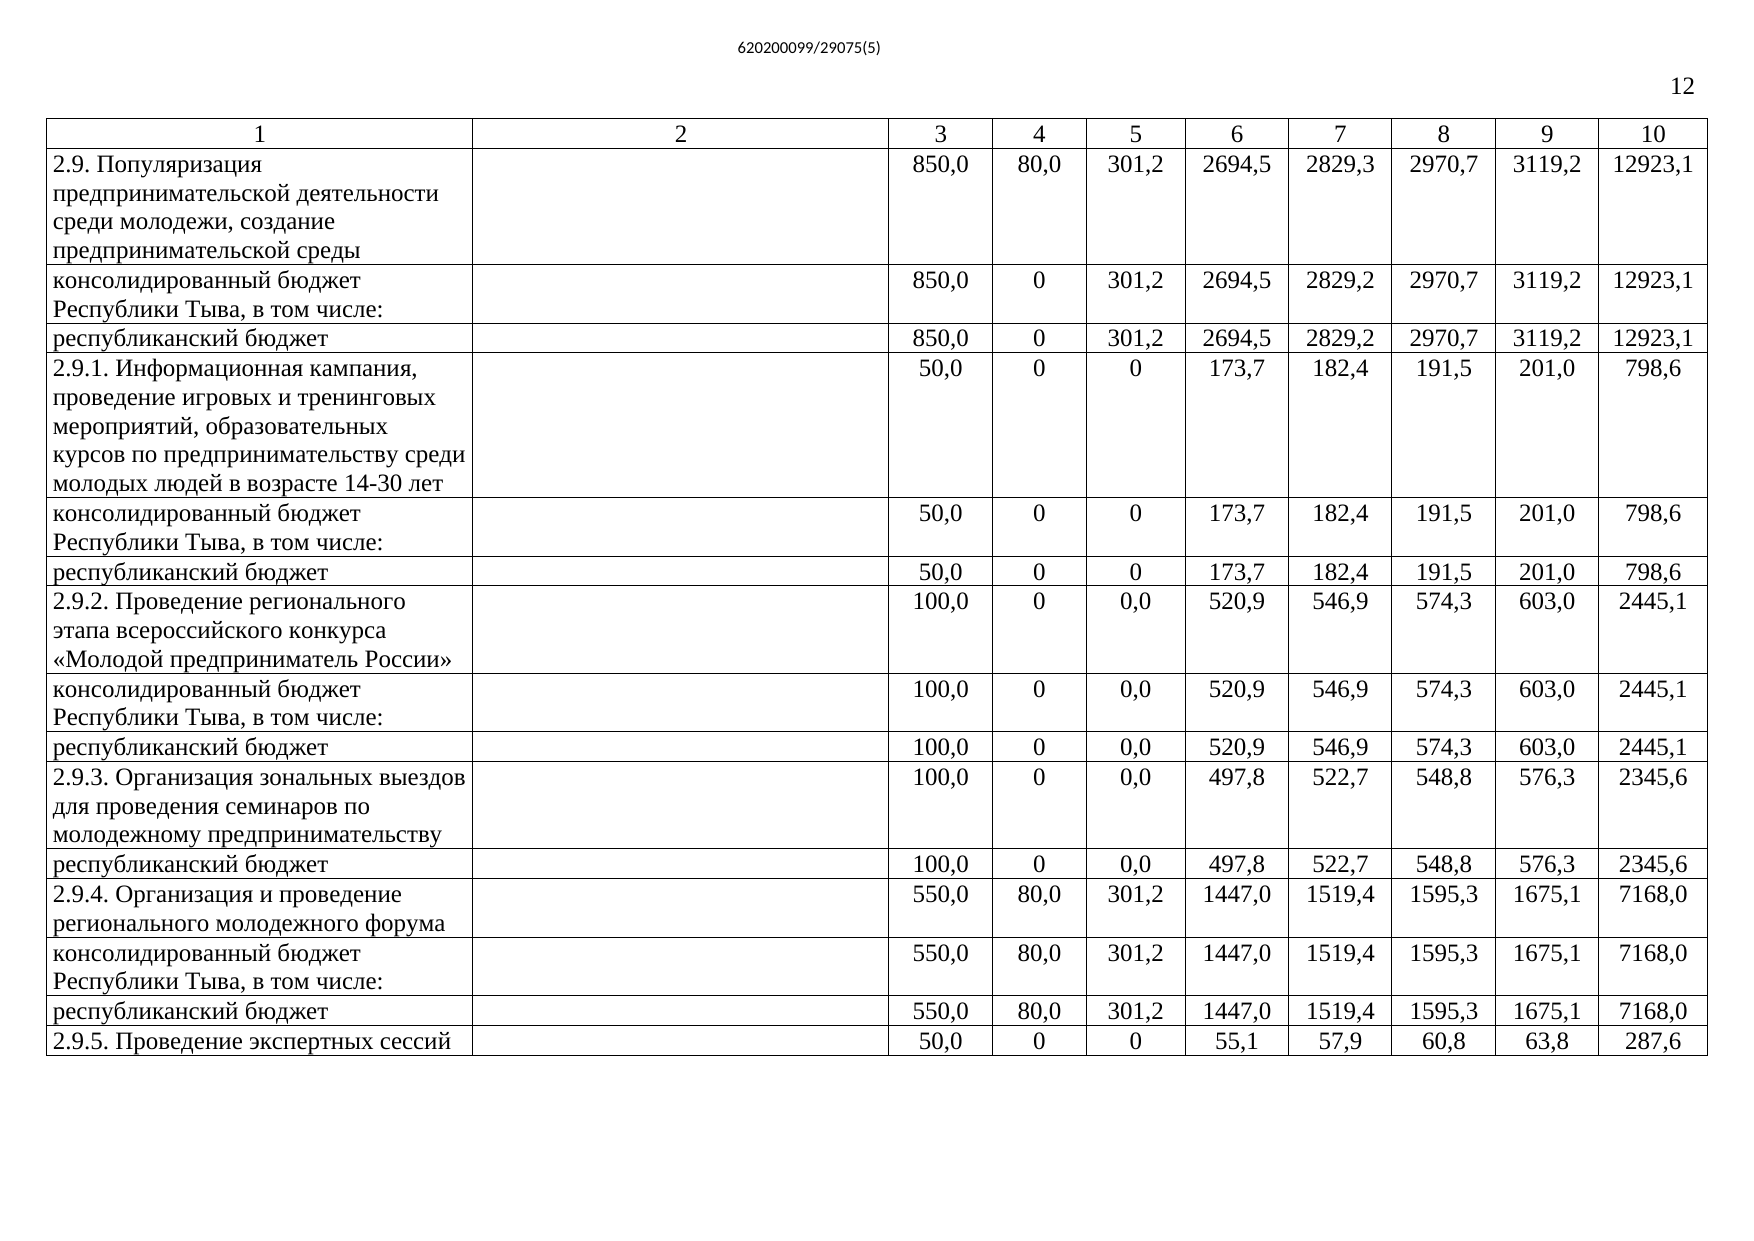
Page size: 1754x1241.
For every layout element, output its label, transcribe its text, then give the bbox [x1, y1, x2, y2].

table_cell республиканский бюджет [47, 732, 472, 761]
table_cell 1595,3 [1392, 996, 1495, 1025]
table_cell 0 [993, 557, 1086, 585]
table_cell республиканский бюджет [47, 849, 472, 878]
table_cell 0 [993, 353, 1086, 497]
table_cell 1447,0 [1186, 938, 1288, 995]
table_cell 546,9 [1289, 674, 1391, 731]
table_cell 2.9. Популяризация предпринимательской деятельности среди молодежи, создание предпринимательской среды [47, 149, 472, 264]
table_cell 576,3 [1496, 849, 1598, 878]
table_cell 12923,1 [1599, 324, 1707, 352]
table_cell 301,2 [1087, 879, 1185, 937]
table_cell 173,7 [1186, 353, 1288, 497]
table_header 8 [1392, 119, 1495, 148]
table_cell 201,0 [1496, 353, 1598, 497]
table_cell 0 [993, 674, 1086, 731]
table_cell 2445,1 [1599, 732, 1707, 761]
table_cell 497,8 [1186, 762, 1288, 848]
table_cell 173,7 [1186, 557, 1288, 585]
table_cell 2345,6 [1599, 762, 1707, 848]
table_cell 100,0 [889, 586, 992, 673]
table_cell 574,3 [1392, 674, 1495, 731]
table_cell 2694,5 [1186, 149, 1288, 264]
table_cell 0 [1087, 353, 1185, 497]
table_cell 0 [993, 1026, 1086, 1055]
table_cell 0,0 [1087, 849, 1185, 878]
table_cell 1675,1 [1496, 938, 1598, 995]
table_cell 798,6 [1599, 498, 1707, 556]
table_cell 574,3 [1392, 586, 1495, 673]
table_cell 63,8 [1496, 1026, 1598, 1055]
table_cell 1675,1 [1496, 879, 1598, 937]
table_cell 3119,2 [1496, 324, 1598, 352]
table_cell 3119,2 [1496, 265, 1598, 322]
table_cell [473, 879, 888, 937]
table_cell [473, 762, 888, 848]
table_cell 850,0 [889, 149, 992, 264]
table_cell 2.9.1. Информационная кампания, проведение игровых и тренинговых мероприятий, образовательных курсов по предпринимательству среди молодых людей в возрасте 14-30 лет [47, 353, 472, 497]
table_cell 2694,5 [1186, 265, 1288, 322]
table_cell 546,9 [1289, 586, 1391, 673]
table_cell 850,0 [889, 265, 992, 322]
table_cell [47, 1026, 472, 1055]
table_cell 798,6 [1599, 557, 1707, 585]
table_cell 1595,3 [1392, 879, 1495, 937]
table_cell 191,5 [1392, 353, 1495, 497]
table_cell 182,4 [1289, 557, 1391, 585]
table_cell 1519,4 [1289, 996, 1391, 1025]
table_cell [473, 265, 888, 322]
table_cell 100,0 [889, 762, 992, 848]
table_cell 2445,1 [1599, 586, 1707, 673]
table_header 5 [1087, 119, 1185, 148]
table_cell республиканский бюджет [47, 324, 472, 352]
table_cell 0,0 [1087, 586, 1185, 673]
table_cell 80,0 [993, 938, 1086, 995]
table_cell 1447,0 [1186, 879, 1288, 937]
table_cell 603,0 [1496, 732, 1598, 761]
table_cell [473, 149, 888, 264]
table_cell 80,0 [993, 996, 1086, 1025]
table_cell 301,2 [1087, 324, 1185, 352]
table_cell 603,0 [1496, 674, 1598, 731]
table_cell 80,0 [993, 879, 1086, 937]
table_cell 2829,3 [1289, 149, 1391, 264]
table_cell 520,9 [1186, 586, 1288, 673]
table_cell 550,0 [889, 996, 992, 1025]
table_cell консолидированный бюджет Республики Тыва, в том числе: [47, 674, 472, 731]
table_cell 12923,1 [1599, 265, 1707, 322]
table_cell 0 [1087, 498, 1185, 556]
table_cell 0 [1087, 1026, 1185, 1055]
table_cell 2.9.4. Организация и проведение регионального молодежного форума [47, 879, 472, 937]
table_cell 191,5 [1392, 498, 1495, 556]
table_cell 2970,7 [1392, 265, 1495, 322]
table_cell 522,7 [1289, 762, 1391, 848]
table_cell республиканский бюджет [47, 557, 472, 585]
table_cell 1595,3 [1392, 938, 1495, 995]
table_cell [473, 938, 888, 995]
table_cell 550,0 [889, 938, 992, 995]
table_cell 301,2 [1087, 938, 1185, 995]
table_cell 0,0 [1087, 674, 1185, 731]
table_cell 550,0 [889, 879, 992, 937]
table_cell 2829,2 [1289, 265, 1391, 322]
table_cell [473, 849, 888, 878]
table_cell 0 [993, 498, 1086, 556]
table_cell 2694,5 [1186, 324, 1288, 352]
table_cell [473, 1026, 888, 1055]
table_cell 182,4 [1289, 353, 1391, 497]
table_cell 100,0 [889, 674, 992, 731]
table_cell 603,0 [1496, 586, 1598, 673]
table_cell 201,0 [1496, 557, 1598, 585]
table_cell 798,6 [1599, 353, 1707, 497]
table_cell 548,8 [1392, 762, 1495, 848]
table_cell 50,0 [889, 1026, 992, 1055]
table_cell 55,1 [1186, 1026, 1288, 1055]
table_header 2 [473, 119, 888, 148]
table_cell 0 [993, 265, 1086, 322]
table_cell 80,0 [993, 149, 1086, 264]
table_cell [473, 557, 888, 585]
table_header 10 [1599, 119, 1707, 148]
table_cell 60,8 [1392, 1026, 1495, 1055]
table_cell 50,0 [889, 353, 992, 497]
table_cell 3119,2 [1496, 149, 1598, 264]
table_cell республиканский бюджет [47, 996, 472, 1025]
table_cell 520,9 [1186, 732, 1288, 761]
table_cell 201,0 [1496, 498, 1598, 556]
table_cell 0 [993, 586, 1086, 673]
table_cell консолидированный бюджет Республики Тыва, в том числе: [47, 938, 472, 995]
table_cell 301,2 [1087, 265, 1185, 322]
table_cell [473, 498, 888, 556]
table_cell 2.9.3. Организация зональных выездов для проведения семинаров по молодежному предпринимательству [47, 762, 472, 848]
table_cell 1675,1 [1496, 996, 1598, 1025]
table_cell 850,0 [889, 324, 992, 352]
table_cell [473, 324, 888, 352]
table_cell 2970,7 [1392, 324, 1495, 352]
table_header 3 [889, 119, 992, 148]
table_cell 497,8 [1186, 849, 1288, 878]
table_cell 287,6 [1599, 1026, 1707, 1055]
table_cell 191,5 [1392, 557, 1495, 585]
table_cell 7168,0 [1599, 938, 1707, 995]
table_cell 1519,4 [1289, 879, 1391, 937]
table_cell 2345,6 [1599, 849, 1707, 878]
table_cell 1447,0 [1186, 996, 1288, 1025]
table_cell 1519,4 [1289, 938, 1391, 995]
table_header 7 [1289, 119, 1391, 148]
table_cell 0 [1087, 557, 1185, 585]
table_cell 50,0 [889, 498, 992, 556]
table_cell 0 [993, 732, 1086, 761]
table_cell 520,9 [1186, 674, 1288, 731]
table_cell [473, 586, 888, 673]
table_cell 57,9 [1289, 1026, 1391, 1055]
table_cell 182,4 [1289, 498, 1391, 556]
table_cell [473, 353, 888, 497]
table_cell 2829,2 [1289, 324, 1391, 352]
table_cell 522,7 [1289, 849, 1391, 878]
table_cell 0 [993, 849, 1086, 878]
table_header 6 [1186, 119, 1288, 148]
table_cell 2.9.2. Проведение регионального этапа всероссийского конкурса «Молодой предприниматель России» [47, 586, 472, 673]
table_cell 546,9 [1289, 732, 1391, 761]
table_cell [473, 996, 888, 1025]
table_cell 173,7 [1186, 498, 1288, 556]
table_cell 0,0 [1087, 762, 1185, 848]
table_cell 7168,0 [1599, 996, 1707, 1025]
table_cell 576,3 [1496, 762, 1598, 848]
table_cell 50,0 [889, 557, 992, 585]
table_cell 0 [993, 324, 1086, 352]
table_header 4 [993, 119, 1086, 148]
table_cell [473, 732, 888, 761]
table_cell 301,2 [1087, 149, 1185, 264]
table_header 1 [47, 119, 472, 148]
table_cell 7168,0 [1599, 879, 1707, 937]
table_cell консолидированный бюджет Республики Тыва, в том числе: [47, 498, 472, 556]
table_cell 548,8 [1392, 849, 1495, 878]
table_cell 2970,7 [1392, 149, 1495, 264]
table_cell 0,0 [1087, 732, 1185, 761]
table_cell 100,0 [889, 849, 992, 878]
table_cell консолидированный бюджет Республики Тыва, в том числе: [47, 265, 472, 322]
table_cell 12923,1 [1599, 149, 1707, 264]
table_cell 0 [993, 762, 1086, 848]
table_cell 301,2 [1087, 996, 1185, 1025]
table_cell 2445,1 [1599, 674, 1707, 731]
table_header 9 [1496, 119, 1598, 148]
table_cell 574,3 [1392, 732, 1495, 761]
table_cell [473, 674, 888, 731]
table_cell 100,0 [889, 732, 992, 761]
